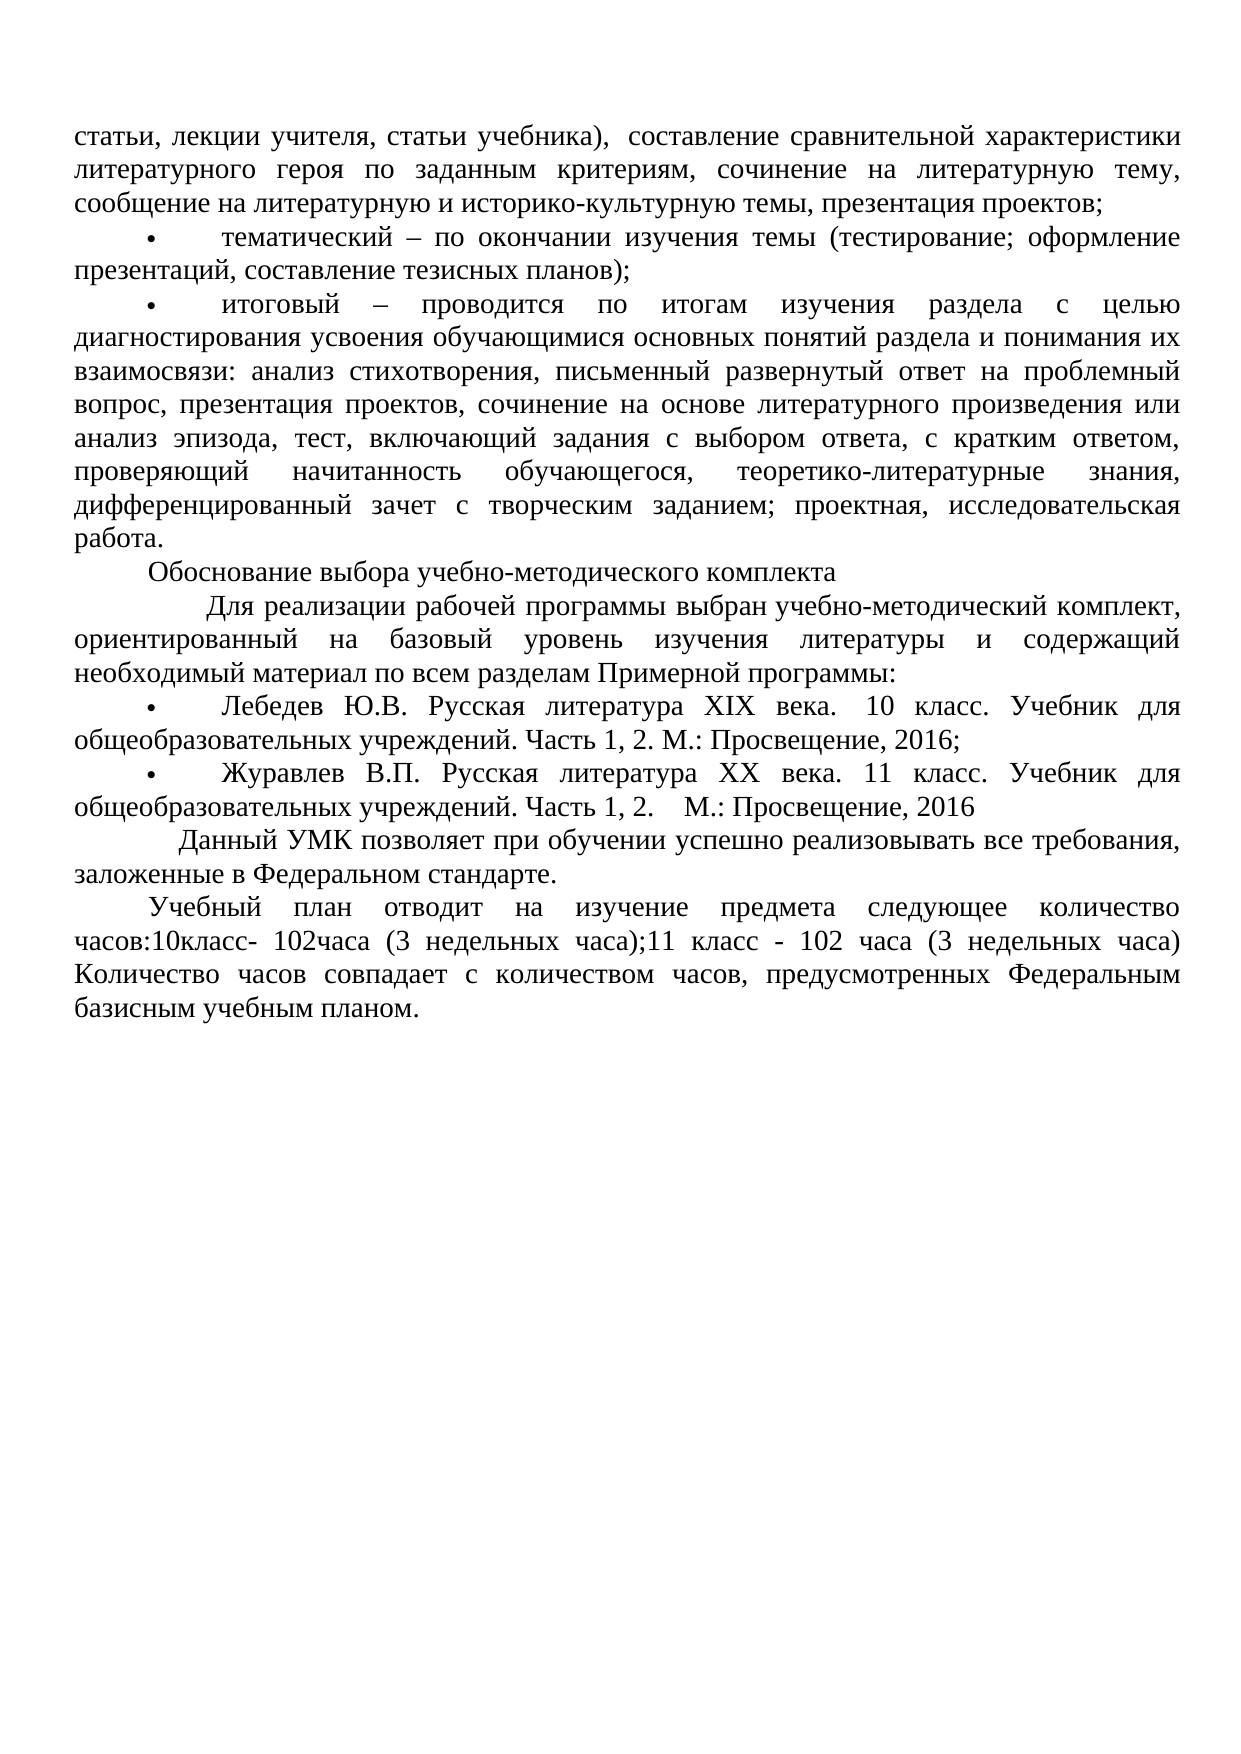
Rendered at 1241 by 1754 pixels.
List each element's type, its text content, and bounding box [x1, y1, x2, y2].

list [74, 118, 1181, 219]
list тематический – по окончании изучения темы (тестирование; оформление презентаций, составление тезисных планов); [74, 219, 1181, 286]
list итоговый – проводится по итогам изучения раздела с целью диагностирования усвоения обучающимися основных понятий раздела и понимания их взаимосвязи: анализ стихотворения, письменный развернутый ответ на проблемный вопрос, презентация проектов, сочинение на основе литературного произведения или анализ эпизода, тест, включающий задания с выбором ответа, с кратким ответом, проверяющий начитанность обучающегося, теоретико-литературные знания, дифференцированный зачет с творческим заданием; проектная, исследовательская работа. [74, 286, 1181, 554]
text Учебный план отводит на изучение предмета следующее количество часов:10класс- 102часа (3 недельных часа);11 класс - 102 часа (3 недельных часа) Количество часов совпадает с количеством часов, предусмотренных Федеральным базисным учебным планом. [74, 889, 1181, 1024]
list Журавлев В.П. Русская литература XX века. 11 класс. Учебник для общеобразовательных учреждений. Часть 1, 2. М.: Просвещение, 2016 [74, 755, 1181, 822]
text Обоснование выбора учебно-методического комплекта [74, 554, 1181, 588]
text Данный УМК позволяет при обучении успешно реализовывать все требования, заложенные в Федеральном стандарте. [74, 822, 1181, 889]
list Лебедев Ю.В. Русская литература XIX века. 10 класс. Учебник для общеобразовательных учреждений. Часть 1, 2. М.: Просвещение, 2016; [74, 688, 1181, 755]
text Для реализации рабочей программы выбран учебно-методический комплект, ориентированный на базовый уровень изучения литературы и содержащий необходимый материал по всем разделам Примерной программы: [74, 588, 1181, 688]
